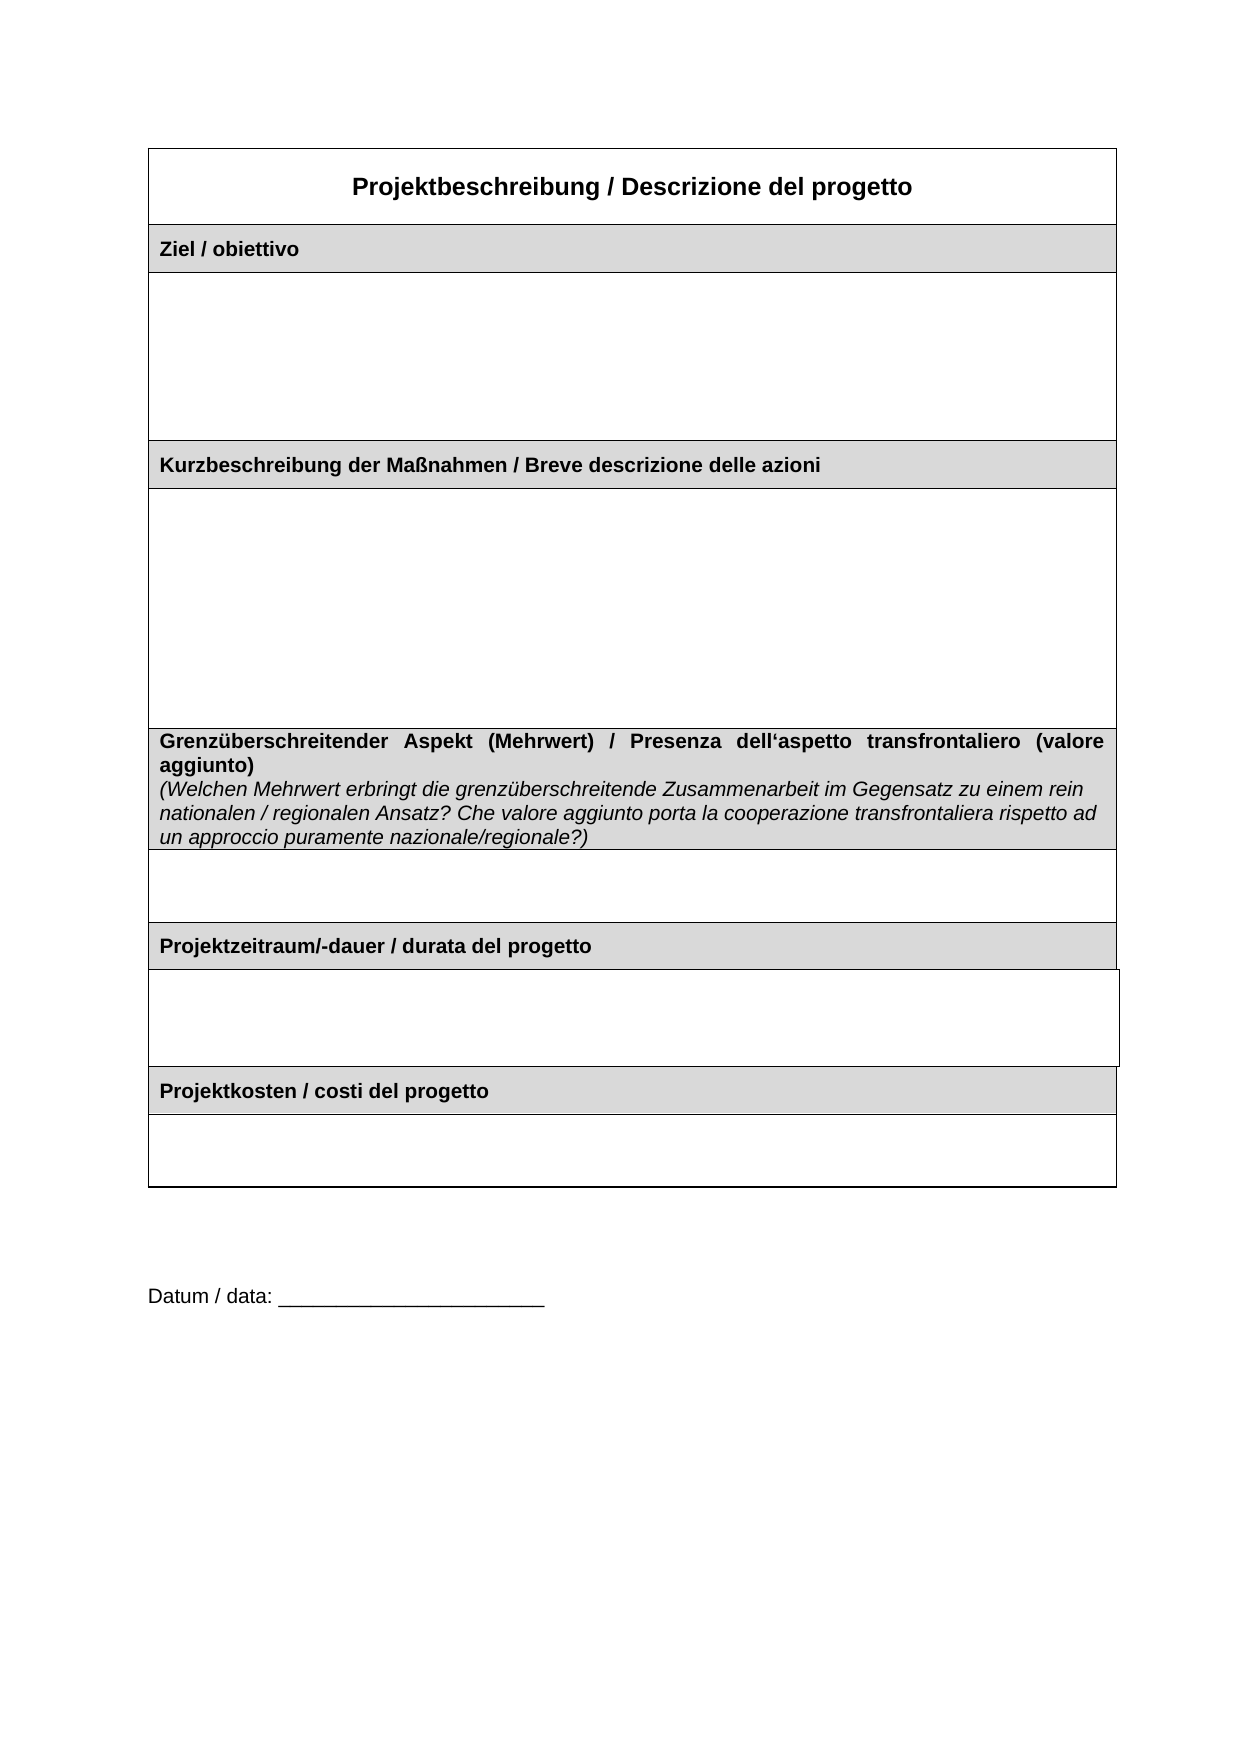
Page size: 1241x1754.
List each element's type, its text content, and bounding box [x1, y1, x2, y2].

table_cell [149, 970, 1119, 1066]
table_cell [149, 850, 1116, 922]
text Datum / data: _______________________ [148, 1284, 1093, 1308]
table_cell Projektkosten / costi del progetto [149, 1067, 1116, 1113]
table_cell Ziel / obiettivo [149, 225, 1116, 272]
table_header Projektbeschreibung / Descrizione del progetto [149, 149, 1116, 224]
table_cell Kurzbeschreibung der Maßnahmen / Breve descrizione delle azioni [149, 441, 1116, 488]
table_cell Grenzüberschreitender Aspekt (Mehrwert) / Presenza dell‘aspetto transfrontaliero (valore aggiunto) (Welchen Mehrwert erbringt die grenzüberschreitende Zusammenarbeit im Gegensatz zu einem rein nationalen / regionalen Ansatz? Che valore aggiunto porta la cooperazione transfrontaliera rispetto ad un approccio puramente nazionale/regionale?) [149, 729, 1116, 849]
table_cell [149, 1115, 1116, 1186]
table_cell [149, 489, 1116, 728]
table_cell Projektzeitraum/-dauer / durata del progetto [149, 923, 1116, 969]
table_cell [149, 273, 1116, 440]
